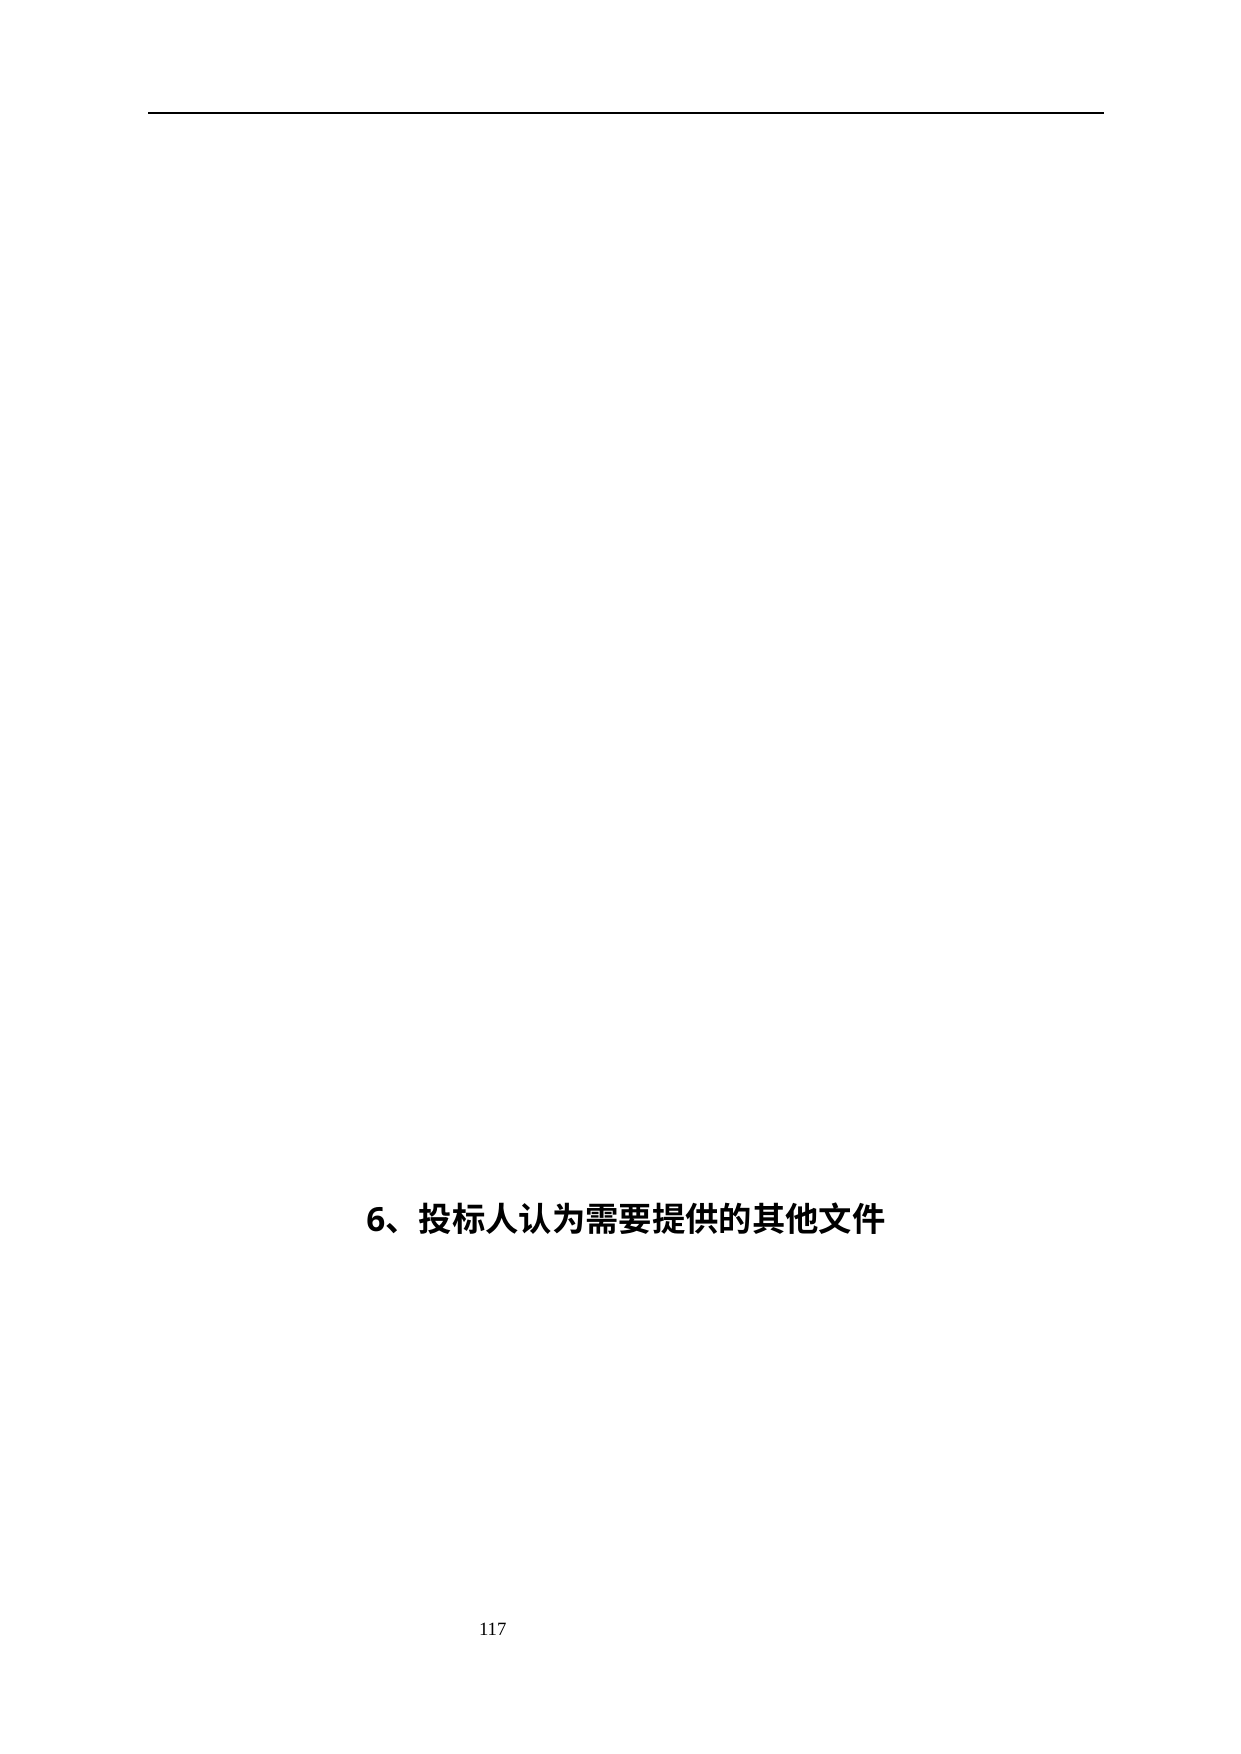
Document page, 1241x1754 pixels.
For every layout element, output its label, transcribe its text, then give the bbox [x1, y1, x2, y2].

subtitle 6、投标人认为需要提供的其他文件 [148, 1185, 1104, 1250]
